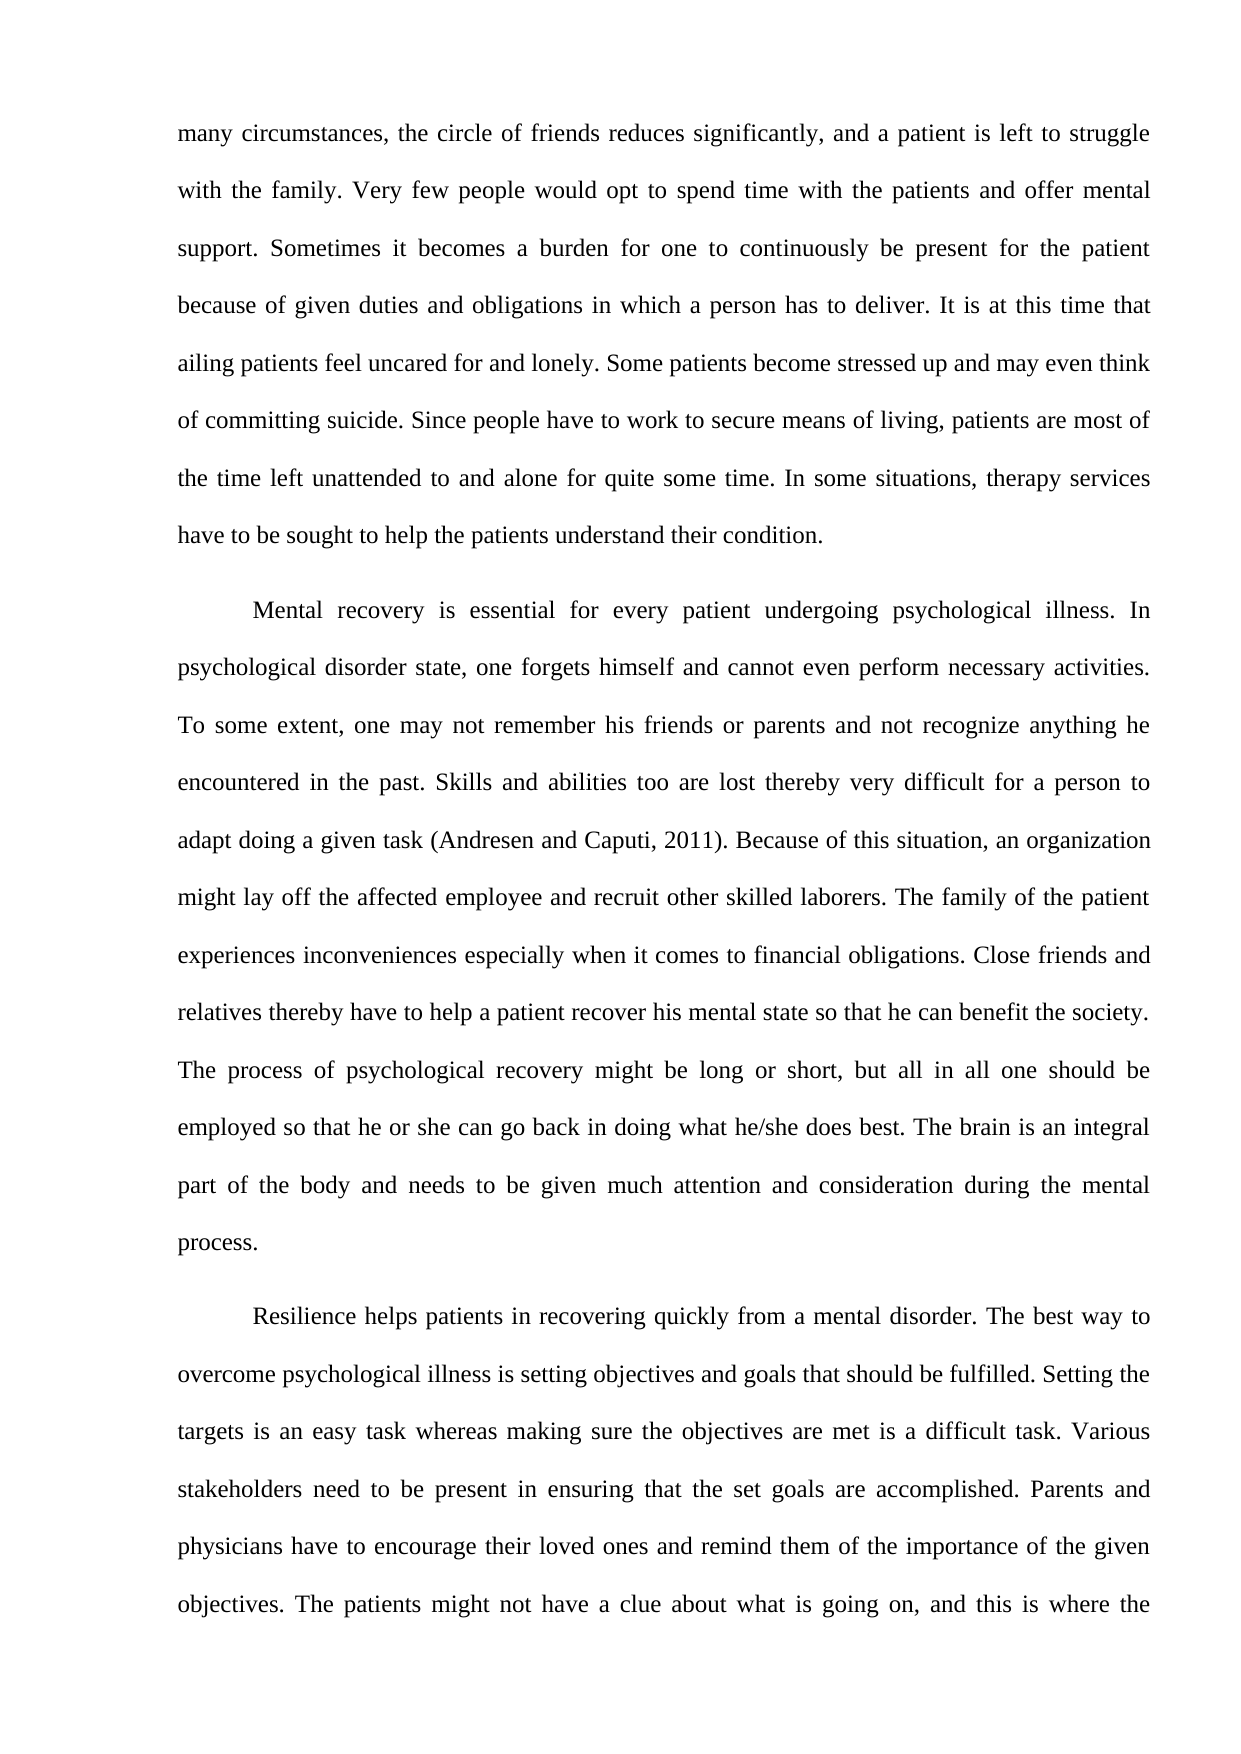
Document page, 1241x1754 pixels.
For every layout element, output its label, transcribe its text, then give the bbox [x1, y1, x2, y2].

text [177, 118, 1152, 549]
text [177, 1301, 1152, 1618]
text Mental recovery is essential for every patient undergoing psychological illness. In psychological disorder state, one forgets himself and cannot even perform necessary activities. To some extent, one may not remember his friends or parents and not recognize anything he encountered in the past. Skills and abilities too are lost thereby very difficult for a person to adapt doing a given task (Andresen and Caputi, 2011). Because of this situation, an organization might lay off the affected employee and recruit other skilled laborers. The family of the patient experiences inconveniences especially when it comes to financial obligations. Close friends and relatives thereby have to help a patient recover his mental state so that he can benefit the society. The process of psychological recovery might be long or short, but all in all one should be employed so that he or she can go back in doing what he/she does best. The brain is an integral part of the body and needs to be given much attention and consideration during the mental process. [177, 595, 1152, 1256]
